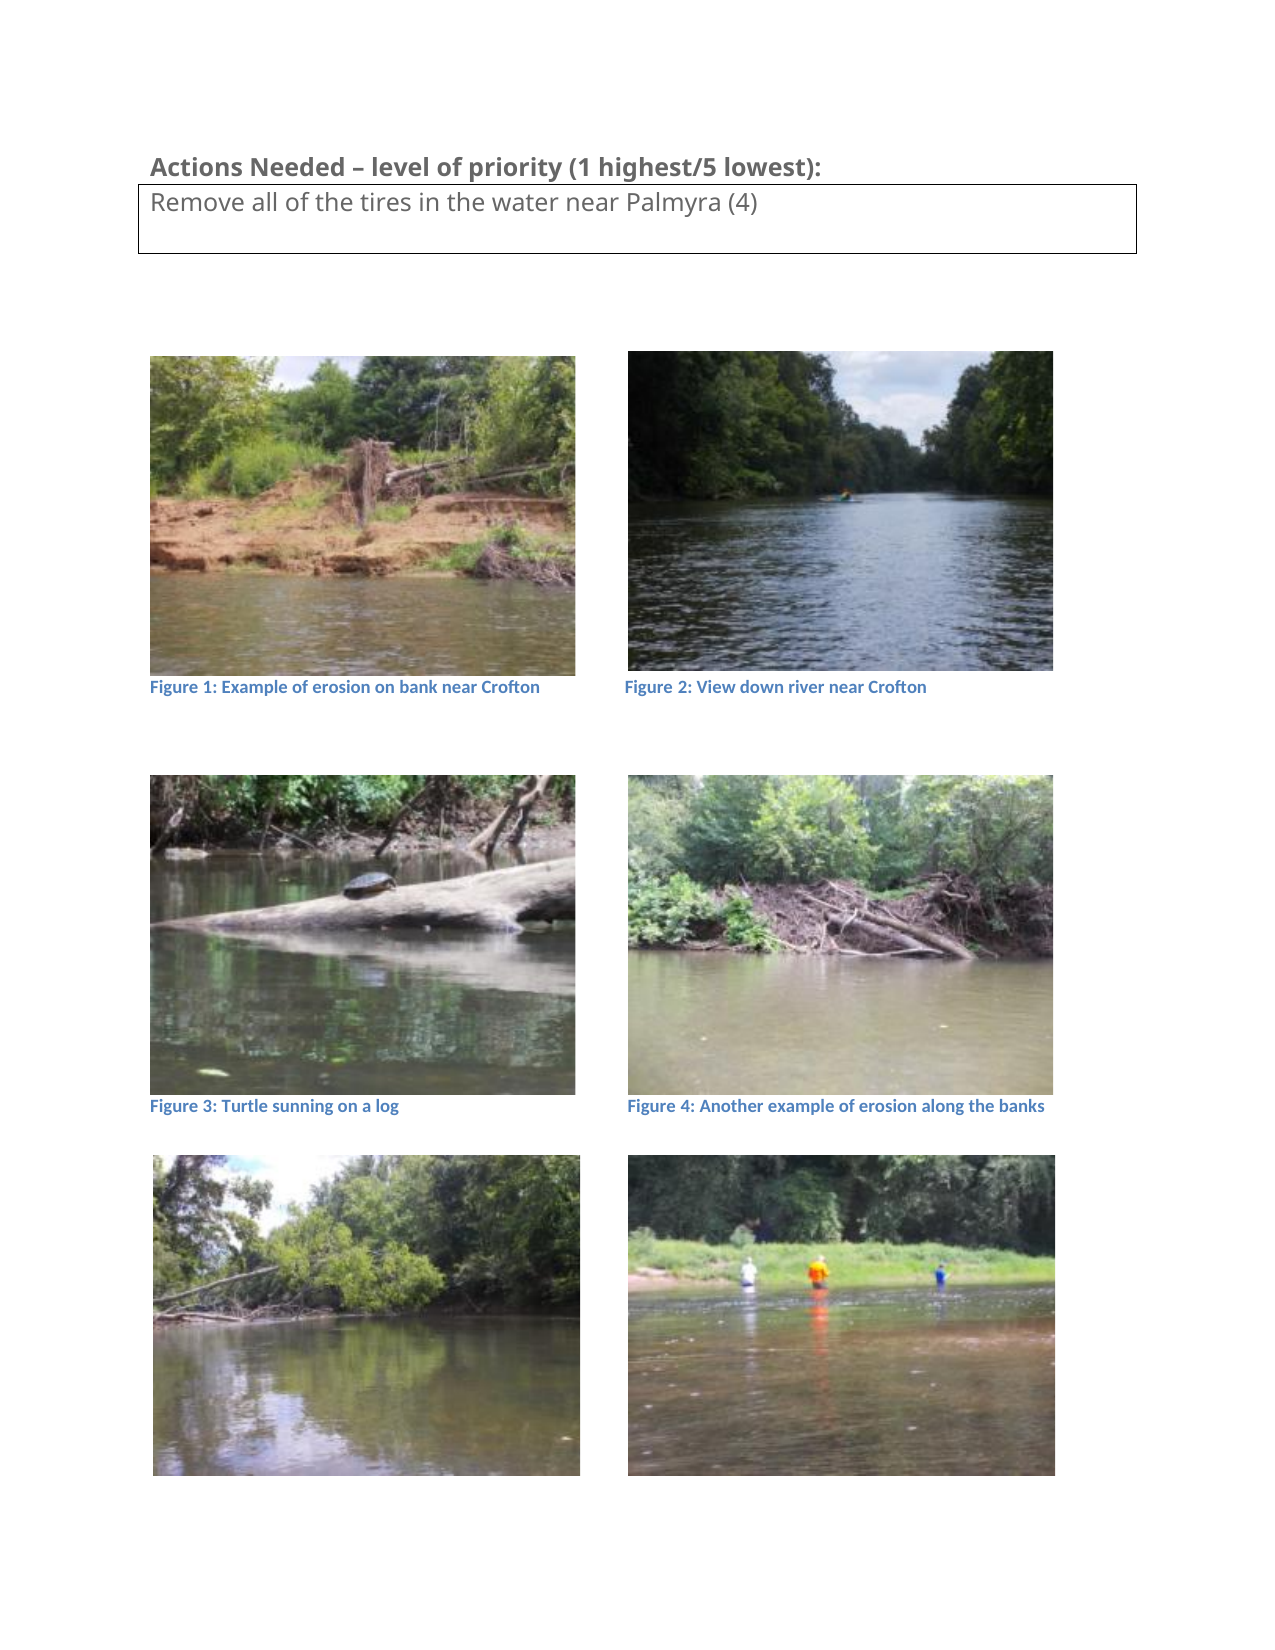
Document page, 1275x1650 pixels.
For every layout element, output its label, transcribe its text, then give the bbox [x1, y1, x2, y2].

text Actions Needed – level of priority (1 highest/5 lowest): [150, 150, 1125, 184]
picture [628, 351, 1054, 671]
picture [150, 356, 576, 676]
picture [150, 775, 576, 1095]
picture [628, 775, 1054, 1094]
picture [628, 1155, 1055, 1476]
table_header Remove all of the tires in the water near Palmyra (4) [139, 185, 1136, 253]
picture [153, 1155, 581, 1476]
